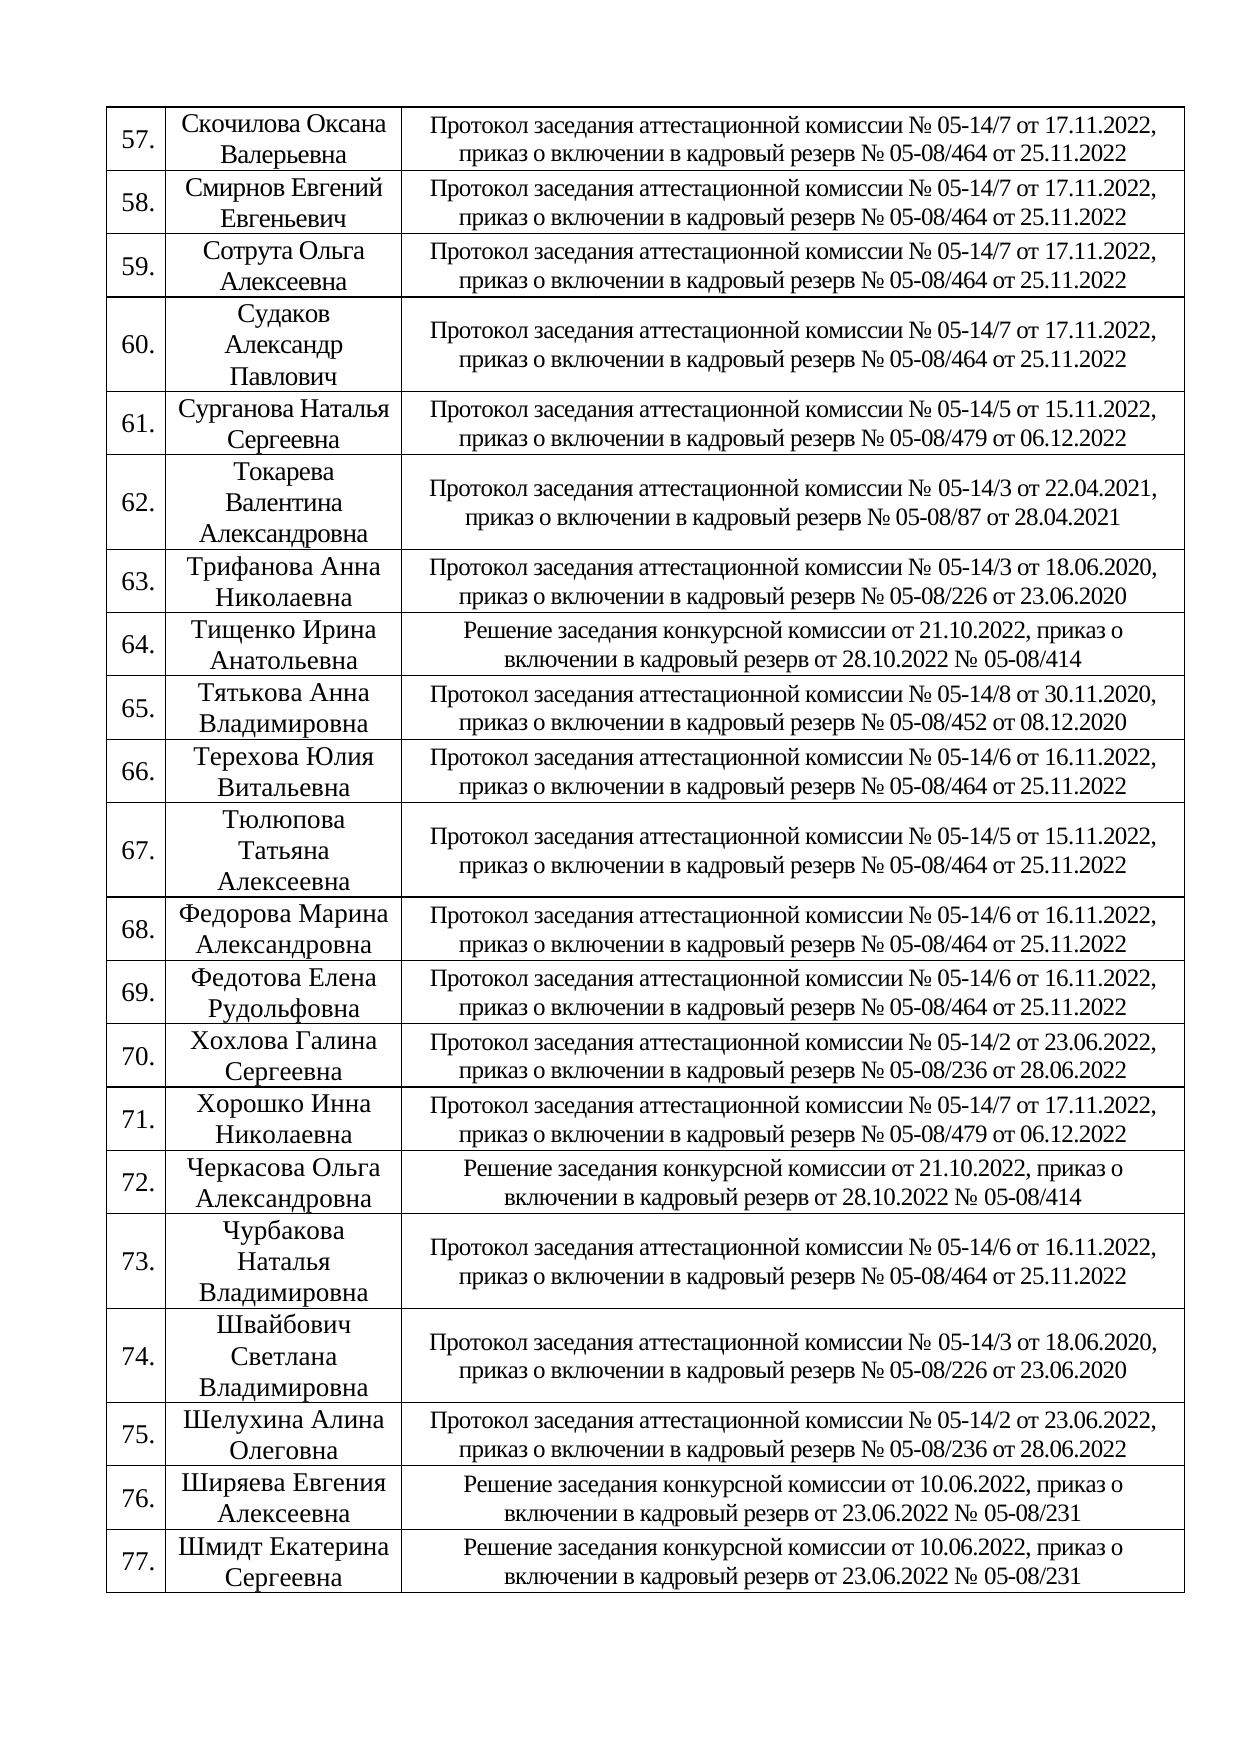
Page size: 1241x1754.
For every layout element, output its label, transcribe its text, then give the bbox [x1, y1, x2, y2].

table_cell Протокол заседания аттестационной комиссии № 05-14/2 от 23.06.2022, приказ о включении в кадровый резерв № 05-08/236 от 28.06.2022 [402, 1403, 1184, 1465]
table_cell [107, 550, 165, 612]
table_cell [107, 676, 165, 739]
table_cell [107, 298, 165, 391]
table_cell Чурбакова Наталья Владимировна [166, 1214, 401, 1308]
table_cell Протокол заседания аттестационной комиссии № 05-14/6 от 16.11.2022, приказ о включении в кадровый резерв № 05-08/464 от 25.11.2022 [402, 898, 1184, 960]
table_cell Протокол заседания аттестационной комиссии № 05-14/7 от 17.11.2022, приказ о включении в кадровый резерв № 05-08/464 от 25.11.2022 [402, 108, 1184, 170]
table_cell Тятькова Анна Владимировна [166, 676, 401, 739]
table_cell Протокол заседания аттестационной комиссии № 05-14/5 от 15.11.2022, приказ о включении в кадровый резерв № 05-08/479 от 06.12.2022 [402, 392, 1184, 454]
table_cell Протокол заседания аттестационной комиссии № 05-14/7 от 17.11.2022, приказ о включении в кадровый резерв № 05-08/464 от 25.11.2022 [402, 171, 1184, 233]
table_cell [107, 1024, 165, 1086]
table_cell Тищенко Ирина Анатольевна [166, 613, 401, 675]
table_cell Трифанова Анна Николаевна [166, 550, 401, 612]
table_cell Хохлова Галина Сергеевна [166, 1024, 401, 1086]
table_cell [107, 1403, 165, 1465]
table_cell Шмидт Екатерина Сергеевна [166, 1530, 401, 1592]
table_cell [107, 455, 165, 549]
table_cell Токарева Валентина Александровна [166, 455, 401, 549]
table_cell [107, 1214, 165, 1308]
table_cell Черкасова Ольга Александровна [166, 1151, 401, 1213]
table_cell Решение заседания конкурсной комиссии от 21.10.2022, приказ о включении в кадровый резерв от 28.10.2022 № 05-08/414 [402, 1151, 1184, 1213]
table_cell Протокол заседания аттестационной комиссии № 05-14/5 от 15.11.2022, приказ о включении в кадровый резерв № 05-08/464 от 25.11.2022 [402, 803, 1184, 896]
table_cell Скочилова Оксана Валерьевна [166, 108, 401, 170]
table_cell Хорошко Инна Николаевна [166, 1088, 401, 1150]
table_cell [107, 1309, 165, 1402]
table_cell Протокол заседания аттестационной комиссии № 05-14/6 от 16.11.2022, приказ о включении в кадровый резерв № 05-08/464 от 25.11.2022 [402, 1214, 1184, 1308]
table_cell [107, 740, 165, 802]
table_cell [107, 803, 165, 896]
table_cell Сурганова Наталья Сергеевна [166, 392, 401, 454]
table_cell [107, 1088, 165, 1150]
table_cell Федорова Марина Александровна [166, 898, 401, 960]
table_cell [107, 898, 165, 960]
table_cell Тюлюпова Татьяна Алексеевна [166, 803, 401, 896]
table_cell Федотова Елена Рудольфовна [166, 961, 401, 1023]
table_cell [107, 171, 165, 233]
table_cell Ширяева Евгения Алексеевна [166, 1466, 401, 1529]
table_cell [107, 961, 165, 1023]
table_cell [107, 392, 165, 454]
table_cell Протокол заседания аттестационной комиссии № 05-14/3 от 18.06.2020, приказ о включении в кадровый резерв № 05-08/226 от 23.06.2020 [402, 550, 1184, 612]
table_cell Протокол заседания аттестационной комиссии № 05-14/7 от 17.11.2022, приказ о включении в кадровый резерв № 05-08/464 от 25.11.2022 [402, 234, 1184, 296]
table_cell Протокол заседания аттестационной комиссии № 05-14/2 от 23.06.2022, приказ о включении в кадровый резерв № 05-08/236 от 28.06.2022 [402, 1024, 1184, 1086]
table_cell Протокол заседания аттестационной комиссии № 05-14/6 от 16.11.2022, приказ о включении в кадровый резерв № 05-08/464 от 25.11.2022 [402, 740, 1184, 802]
table_cell Сотрута Ольга Алексеевна [166, 234, 401, 296]
table_cell Протокол заседания аттестационной комиссии № 05-14/3 от 18.06.2020, приказ о включении в кадровый резерв № 05-08/226 от 23.06.2020 [402, 1309, 1184, 1402]
table_cell [107, 613, 165, 675]
table_cell Протокол заседания аттестационной комиссии № 05-14/7 от 17.11.2022, приказ о включении в кадровый резерв № 05-08/464 от 25.11.2022 [402, 298, 1184, 391]
table_cell Швайбович Светлана Владимировна [166, 1309, 401, 1402]
table_cell [107, 1466, 165, 1529]
table_cell [107, 108, 165, 170]
table_cell Протокол заседания аттестационной комиссии № 05-14/7 от 17.11.2022, приказ о включении в кадровый резерв № 05-08/479 от 06.12.2022 [402, 1088, 1184, 1150]
table_cell Протокол заседания аттестационной комиссии № 05-14/8 от 30.11.2020, приказ о включении в кадровый резерв № 05-08/452 от 08.12.2020 [402, 676, 1184, 739]
table_cell Решение заседания конкурсной комиссии от 10.06.2022, приказ о включении в кадровый резерв от 23.06.2022 № 05-08/231 [402, 1530, 1184, 1592]
table_cell Протокол заседания аттестационной комиссии № 05-14/6 от 16.11.2022, приказ о включении в кадровый резерв № 05-08/464 от 25.11.2022 [402, 961, 1184, 1023]
table_cell Терехова Юлия Витальевна [166, 740, 401, 802]
table_cell [107, 1530, 165, 1592]
table_cell Шелухина Алина Олеговна [166, 1403, 401, 1465]
table_cell [107, 234, 165, 296]
table_cell Решение заседания конкурсной комиссии от 10.06.2022, приказ о включении в кадровый резерв от 23.06.2022 № 05-08/231 [402, 1466, 1184, 1529]
table_cell Смирнов Евгений Евгеньевич [166, 171, 401, 233]
table_cell Решение заседания конкурсной комиссии от 21.10.2022, приказ о включении в кадровый резерв от 28.10.2022 № 05-08/414 [402, 613, 1184, 675]
table_cell [107, 1151, 165, 1213]
table_cell Судаков Александр Павлович [166, 298, 401, 391]
table_cell Протокол заседания аттестационной комиссии № 05-14/3 от 22.04.2021, приказ о включении в кадровый резерв № 05-08/87 от 28.04.2021 [402, 455, 1184, 549]
